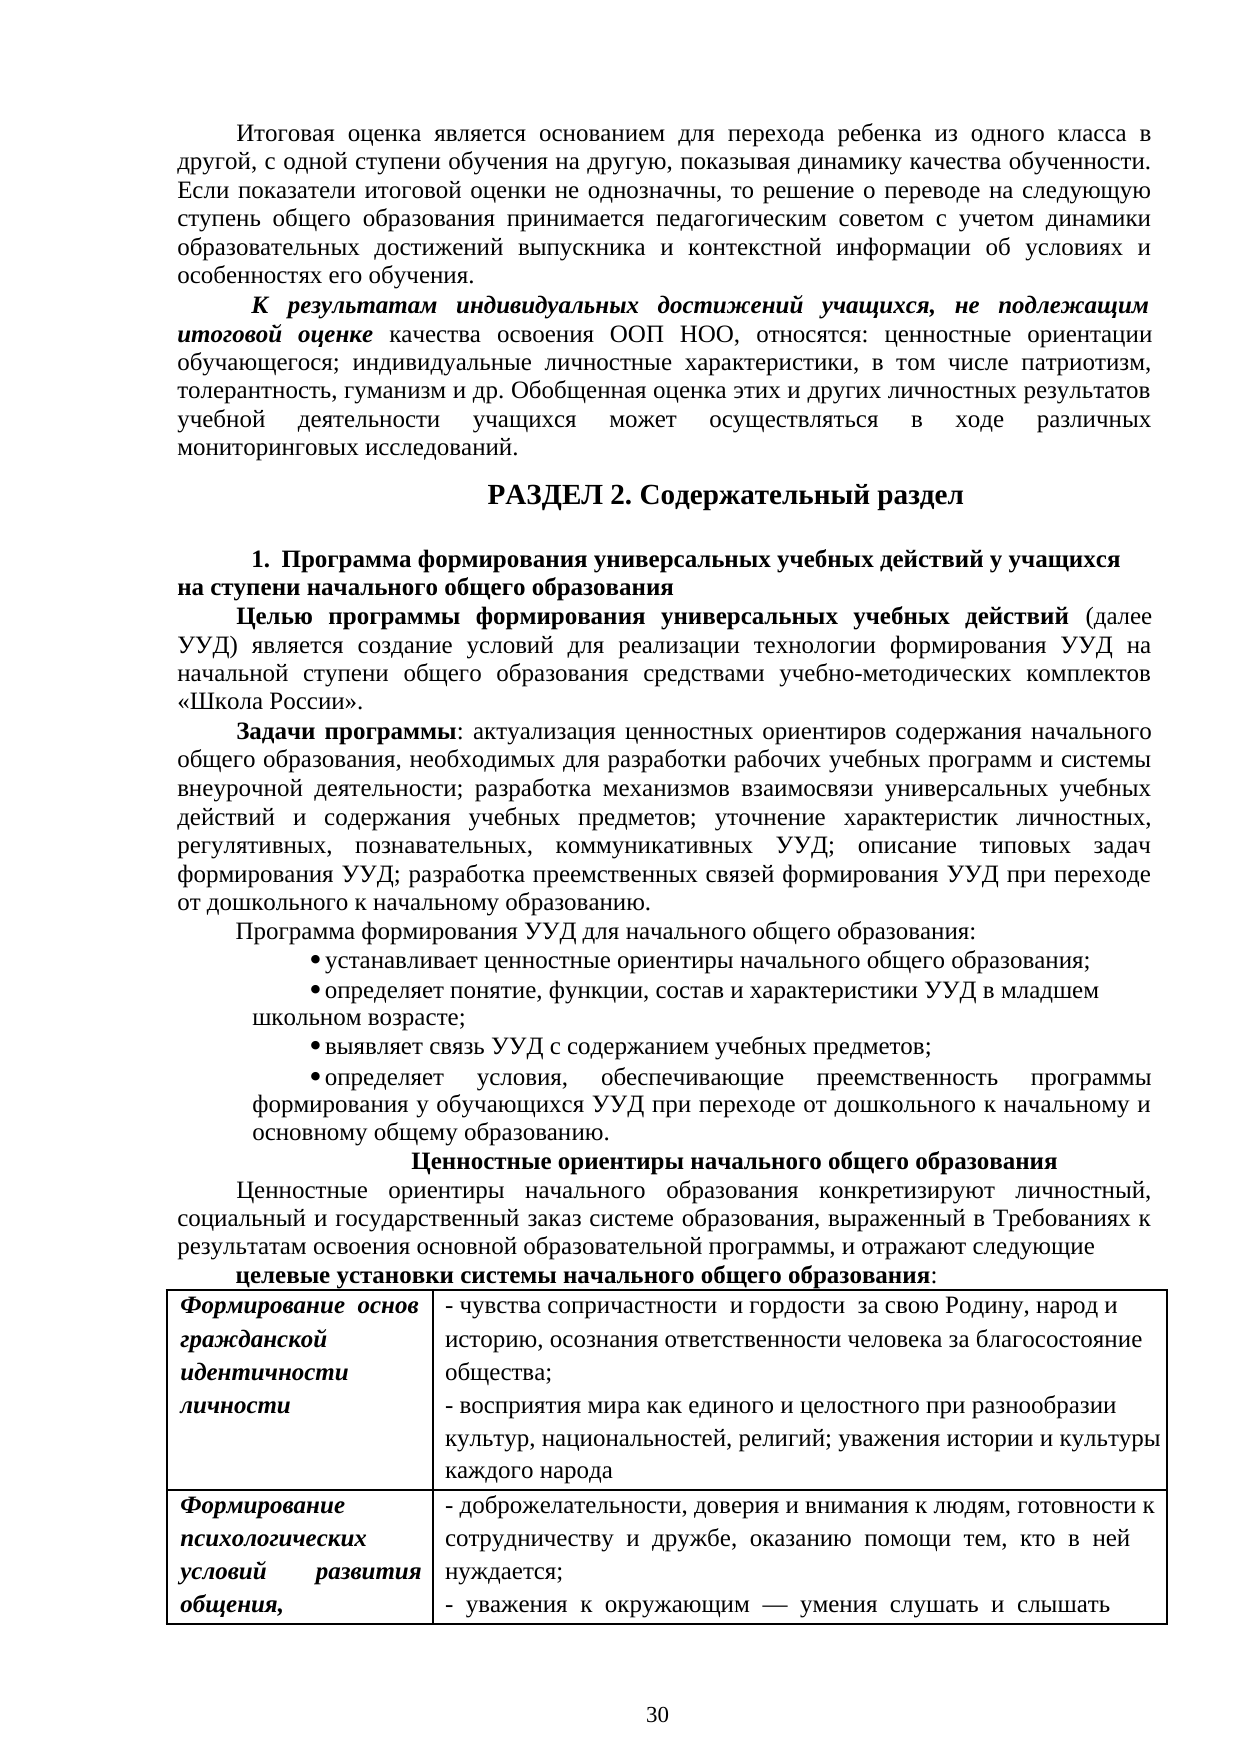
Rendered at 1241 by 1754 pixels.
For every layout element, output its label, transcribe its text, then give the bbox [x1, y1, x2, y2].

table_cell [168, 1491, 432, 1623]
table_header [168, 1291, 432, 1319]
list устанавливает ценностные ориентиры начального общего образования; [311, 945, 1164, 974]
text Ценностные ориентиры начального образования конкретизируют личностный, социальный и государственный заказ системе образования, выраженный в Требованиях к результатам освоения основной образовательной программы, и отражают следующие [177, 1176, 1152, 1260]
text Ценностные ориентиры начального общего образования [304, 1146, 1164, 1175]
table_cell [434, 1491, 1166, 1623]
list Программа формирования универсальных учебных действий у учащихся на ступени начального общего образования [177, 546, 1150, 601]
text Программа формирования УУД для начального общего образования: [235, 916, 1164, 945]
text Задачи программы: актуализация ценностных ориентиров содержания начального общего образования, необходимых для разработки рабочих учебных программ и системы внеурочной деятельности; разработка механизмов взаимосвязи универсальных учебных действий и содержания учебных предметов; уточнение характеристик личностных, регулятивных, познавательных, коммуникативных УУД; описание типовых задач формирования УУД; разработка преемственных связей формирования УУД при переходе от дошкольного к начальному образованию. [177, 716, 1152, 916]
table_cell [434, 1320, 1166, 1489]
list определяет понятие, функции, состав и характеристики УУД в младшем школьном возрасте; [252, 977, 1150, 1031]
text Итоговая оценка является основанием для перехода ребенка из одного класса в другой, с одной ступени обучения на другую, показывая динамику качества обученности. Если показатели итоговой оценки не однозначны, то решение о переводе на следующую ступень общего образования принимается педагогическим советом с учетом динамики образовательных достижений выпускника и контекстной информации об условиях и особенностях его обучения. [177, 118, 1152, 289]
list результатам индивидуальных достижений учащихся, не подлежащим итоговой оценке качества освоения ООП НОО, относятся: ценностные ориентации обучающегося; индивидуальные личностные характеристики, в том числе патриотизм, толерантность, гуманизм и др. Обобщенная оценка этих и других личностных результатов учебной деятельности учащихся может осуществляться в ходе различных мониторинговых исследований. [177, 291, 1152, 461]
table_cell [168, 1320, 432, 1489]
text Целью программы формирования универсальных учебных действий (далее УУД) является создание условий для реализации технологии формирования УУД на начальной ступени общего образования средствами учебно-методических комплектов «Школа России». [177, 602, 1152, 715]
text целевые установки системы начального общего образования: [235, 1260, 1164, 1289]
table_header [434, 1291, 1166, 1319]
list определяет условия, обеспечивающие преемственность программы формирования у обучающихся УУД при переходе от дошкольного к начальному и основному общему образованию. [252, 1063, 1152, 1145]
list выявляет связь УУД с содержанием учебных предметов; [311, 1031, 1164, 1060]
text РАЗДЕЛ 2. Содержательный раздел [487, 477, 1164, 511]
